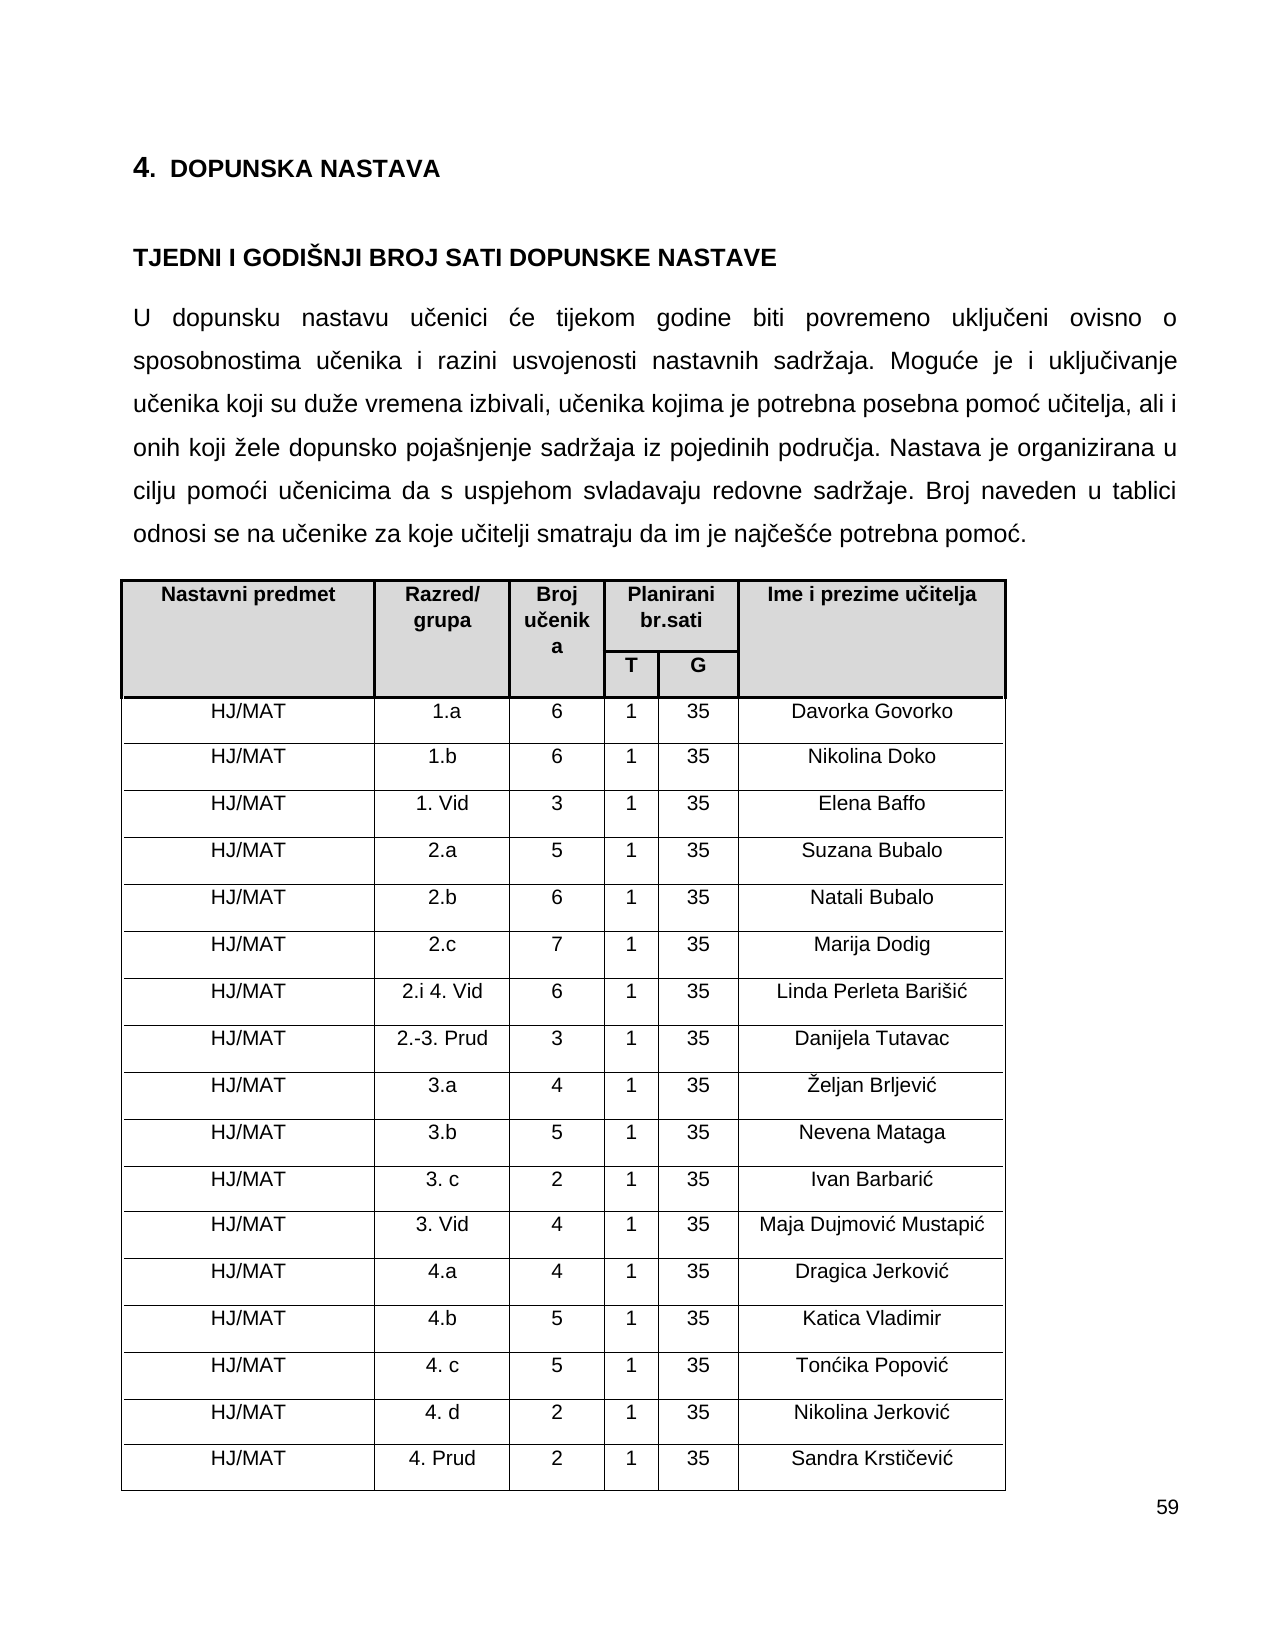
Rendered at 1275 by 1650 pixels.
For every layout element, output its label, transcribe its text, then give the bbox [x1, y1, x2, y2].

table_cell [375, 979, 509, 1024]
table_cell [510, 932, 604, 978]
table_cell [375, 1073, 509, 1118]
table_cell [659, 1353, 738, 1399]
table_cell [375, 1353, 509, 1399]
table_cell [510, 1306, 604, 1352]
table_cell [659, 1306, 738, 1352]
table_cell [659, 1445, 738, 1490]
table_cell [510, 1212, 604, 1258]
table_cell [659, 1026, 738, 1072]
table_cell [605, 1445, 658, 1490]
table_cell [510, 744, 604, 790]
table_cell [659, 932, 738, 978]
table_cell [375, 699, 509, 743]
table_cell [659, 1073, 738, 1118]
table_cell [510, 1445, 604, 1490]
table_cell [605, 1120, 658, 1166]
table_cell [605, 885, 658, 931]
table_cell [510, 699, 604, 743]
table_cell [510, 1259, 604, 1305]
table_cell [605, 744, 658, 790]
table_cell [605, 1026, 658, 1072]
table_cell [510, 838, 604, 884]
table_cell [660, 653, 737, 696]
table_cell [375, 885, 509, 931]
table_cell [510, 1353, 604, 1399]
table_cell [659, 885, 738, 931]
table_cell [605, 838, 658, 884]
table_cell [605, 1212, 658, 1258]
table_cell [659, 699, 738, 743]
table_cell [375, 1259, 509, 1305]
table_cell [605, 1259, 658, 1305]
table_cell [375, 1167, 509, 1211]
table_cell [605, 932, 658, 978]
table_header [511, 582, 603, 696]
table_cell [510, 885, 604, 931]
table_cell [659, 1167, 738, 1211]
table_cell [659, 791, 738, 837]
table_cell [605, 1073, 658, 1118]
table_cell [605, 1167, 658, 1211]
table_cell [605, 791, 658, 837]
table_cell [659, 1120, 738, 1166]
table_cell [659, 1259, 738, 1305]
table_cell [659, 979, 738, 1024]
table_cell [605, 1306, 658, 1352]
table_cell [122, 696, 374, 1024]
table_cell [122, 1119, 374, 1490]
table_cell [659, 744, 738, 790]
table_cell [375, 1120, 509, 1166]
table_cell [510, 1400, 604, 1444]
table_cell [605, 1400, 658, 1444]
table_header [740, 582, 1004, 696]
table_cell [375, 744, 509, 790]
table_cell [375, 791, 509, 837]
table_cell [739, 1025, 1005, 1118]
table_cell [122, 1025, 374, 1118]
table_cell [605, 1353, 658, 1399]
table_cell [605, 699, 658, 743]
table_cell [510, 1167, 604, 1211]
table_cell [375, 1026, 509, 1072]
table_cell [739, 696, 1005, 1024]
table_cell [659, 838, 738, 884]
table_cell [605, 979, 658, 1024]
text TJEDNI I GODIŠNJI BROJ SATI DOPUNSKE NASTAVE [133, 243, 1179, 272]
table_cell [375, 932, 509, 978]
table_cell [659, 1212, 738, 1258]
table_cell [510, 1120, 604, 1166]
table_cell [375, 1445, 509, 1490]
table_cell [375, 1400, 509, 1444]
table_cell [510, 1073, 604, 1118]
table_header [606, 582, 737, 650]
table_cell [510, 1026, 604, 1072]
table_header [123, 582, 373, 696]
text U dopunsku nastavu učenici će tijekom godine biti povremeno uključeni ovisno o sposobnostima učenika i razini usvojenosti nastavnih sadržaja. Moguće je i uključivanje učenika koji su duže vremena izbivali, učenika kojima je potrebna posebna pomoć učitelja, ali i onih koji žele dopunsko pojašnjenje sadržaja iz pojedinih područja. Nastava je organizirana u cilju pomoći učenicima da s uspjehom svladavaju redovne sadržaje. Broj naveden u tablici odnosi se na učenike za koje učitelji smatraju da im je najčešće potrebna pomoć. [133, 303, 1179, 548]
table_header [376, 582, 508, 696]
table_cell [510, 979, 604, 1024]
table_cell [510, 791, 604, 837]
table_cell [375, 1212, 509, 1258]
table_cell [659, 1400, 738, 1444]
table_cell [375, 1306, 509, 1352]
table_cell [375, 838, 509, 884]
text 4. DOPUNSKA NASTAVA [133, 150, 1179, 183]
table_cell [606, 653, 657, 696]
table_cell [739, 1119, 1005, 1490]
